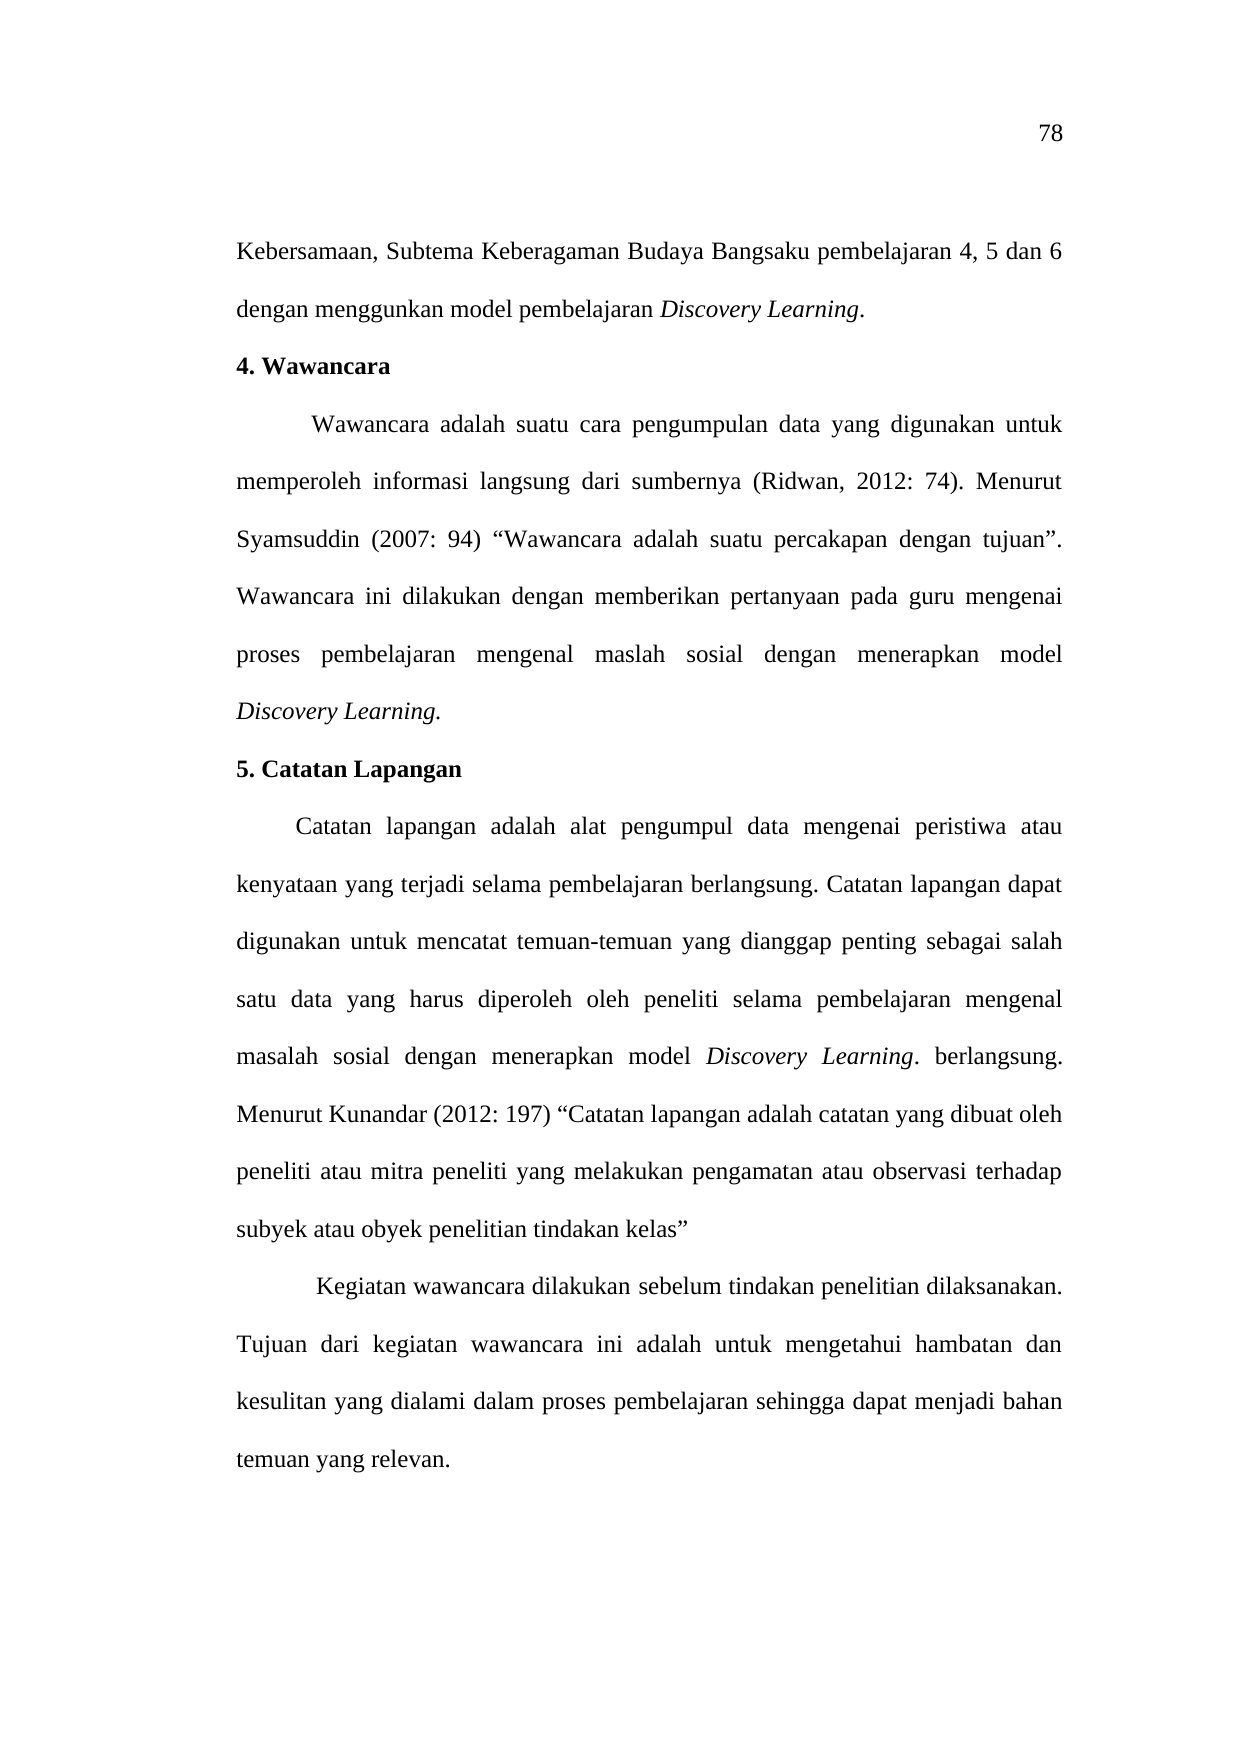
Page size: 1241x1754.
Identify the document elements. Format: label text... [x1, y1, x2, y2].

text 4. Wawancara [236, 351, 1063, 380]
text Kegiatan wawancara dilakukan sebelum tindakan penelitian dilaksanakan. Tujuan dari kegiatan wawancara ini adalah untuk mengetahui hambatan dan kesulitan yang dialami dalam proses pembelajaran sehingga dapat menjadi bahan temuan yang relevan. [236, 1271, 1063, 1472]
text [236, 236, 1063, 322]
text 5. Catatan Lapangan [236, 754, 1063, 782]
text Wawancara adalah suatu cara pengumpulan data yang digunakan untuk memperoleh informasi langsung dari sumbernya (Ridwan, 2012: 74). Menurut Syamsuddin (2007: 94) “Wawancara adalah suatu percakapan dengan tujuan”. Wawancara ini dilakukan dengan memberikan pertanyaan pada guru mengenai proses pembelajaran mengenal maslah sosial dengan menerapkan model Discovery Learning. [236, 409, 1063, 725]
text Catatan lapangan adalah alat pengumpul data mengenai peristiwa atau kenyataan yang terjadi selama pembelajaran berlangsung. Catatan lapangan dapat digunakan untuk mencatat temuan-temuan yang dianggap penting sebagai salah satu data yang harus diperoleh oleh peneliti selama pembelajaran mengenal masalah sosial dengan menerapkan model Discovery Learning. berlangsung. Menurut Kunandar (2012: 197) “Catatan lapangan adalah catatan yang dibuat oleh peneliti atau mitra peneliti yang melakukan pengamatan atau observasi terhadap subyek atau obyek penelitian tindakan kelas” [236, 811, 1063, 1242]
